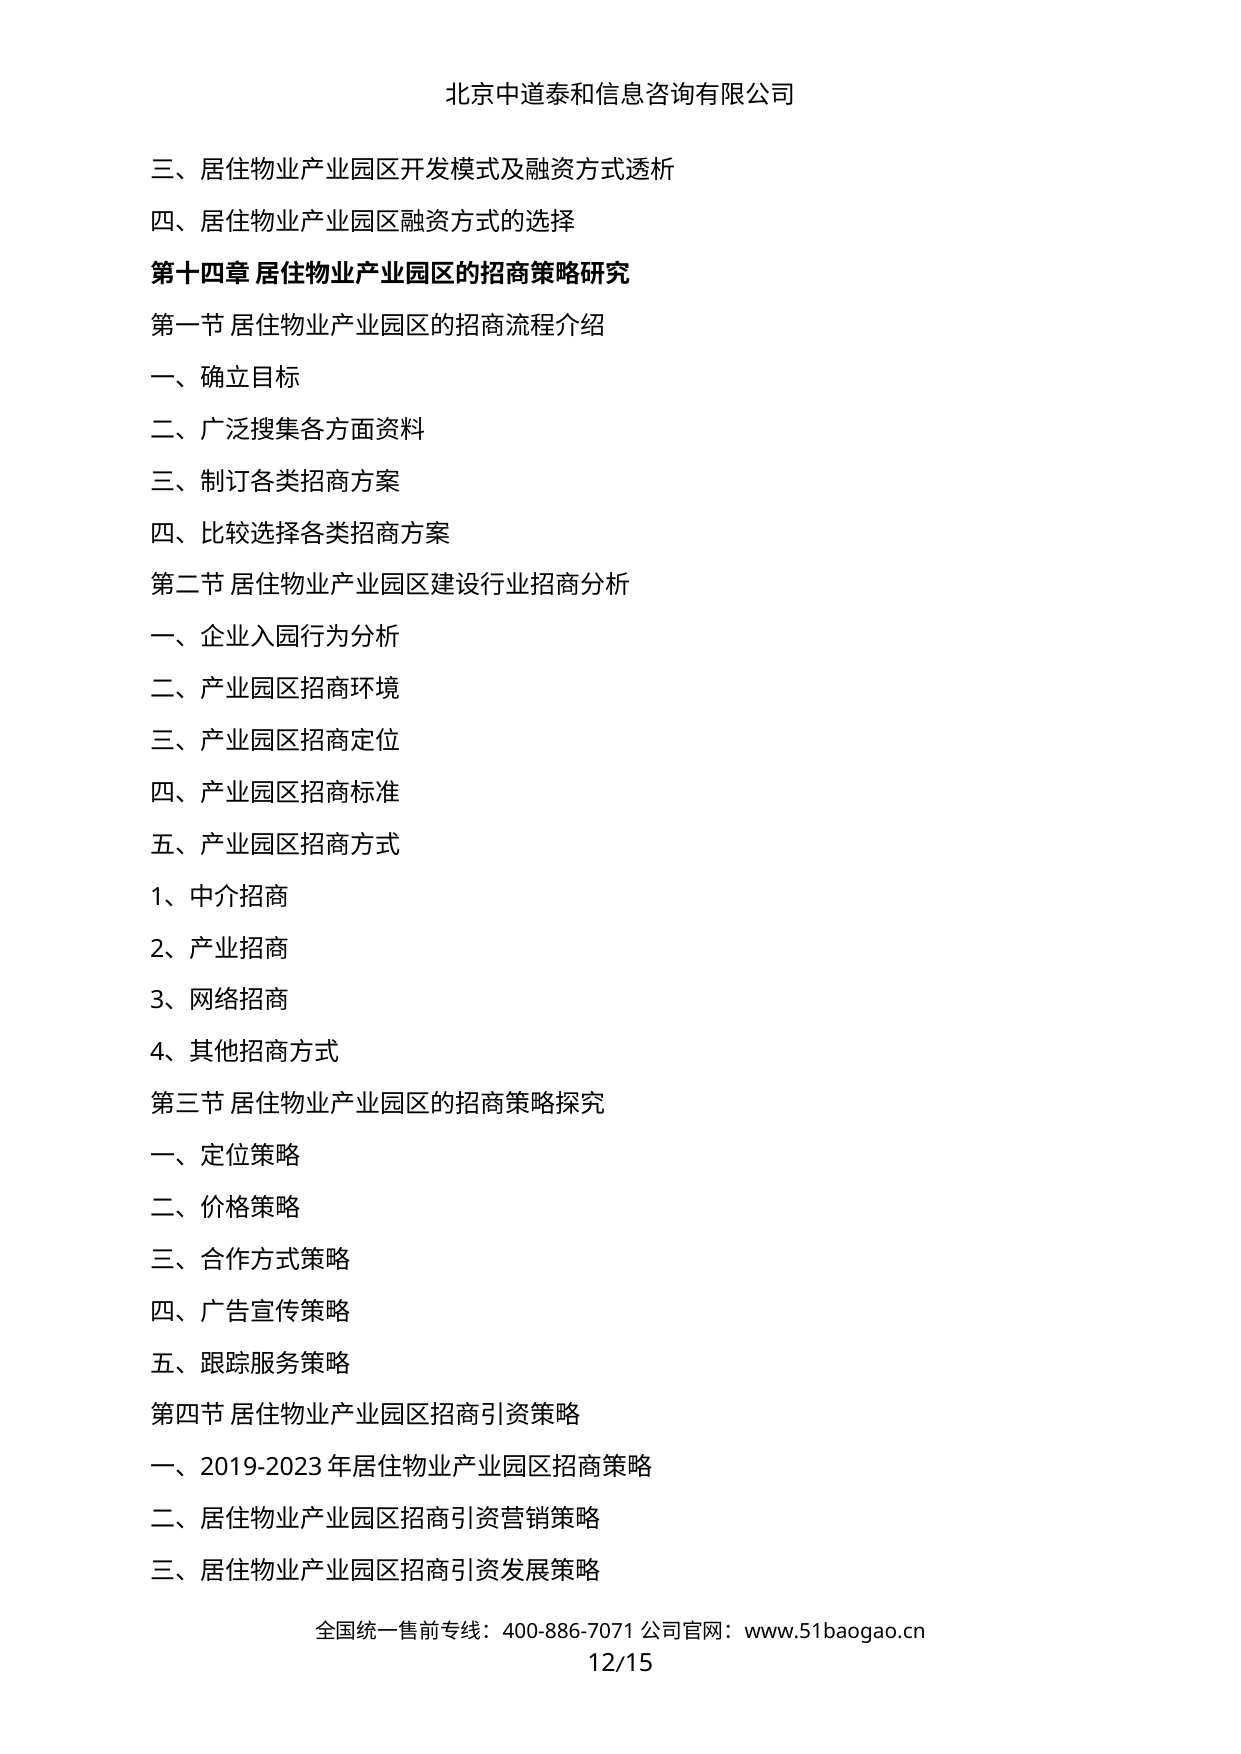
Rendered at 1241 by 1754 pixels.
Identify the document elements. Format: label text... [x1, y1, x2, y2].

text 四、广告宣传策略 [150, 1291, 1090, 1327]
text 第十四章 居住物业产业园区的招商策略研究 [150, 254, 1090, 290]
text 四、比较选择各类招商方案 [150, 513, 1090, 549]
text 二、居住物业产业园区招商引资营销策略 [150, 1499, 1090, 1535]
text 一、2019-2023年居住物业产业园区招商策略 [150, 1447, 1090, 1483]
text 4、其他招商方式 [150, 1032, 1090, 1068]
text 第四节 居住物业产业园区招商引资策略 [150, 1395, 1090, 1431]
text 五、产业园区招商方式 [150, 824, 1090, 861]
text 三、居住物业产业园区开发模式及融资方式透析 [150, 150, 1090, 186]
text 3、网络招商 [150, 980, 1090, 1016]
text 第一节 居住物业产业园区的招商流程介绍 [150, 306, 1090, 342]
text 三、合作方式策略 [150, 1239, 1090, 1276]
text 四、产业园区招商标准 [150, 772, 1090, 809]
text 四、居住物业产业园区融资方式的选择 [150, 202, 1090, 238]
text 一、企业入园行为分析 [150, 617, 1090, 653]
text 二、产业园区招商环境 [150, 669, 1090, 705]
text 一、定位策略 [150, 1136, 1090, 1172]
text 1、中介招商 [150, 876, 1090, 912]
text 三、居住物业产业园区招商引资发展策略 [150, 1551, 1090, 1587]
text 一、确立目标 [150, 357, 1090, 394]
text 第二节 居住物业产业园区建设行业招商分析 [150, 565, 1090, 601]
text 三、产业园区招商定位 [150, 721, 1090, 757]
text 三、制订各类招商方案 [150, 461, 1090, 497]
text 二、价格策略 [150, 1187, 1090, 1224]
text 五、跟踪服务策略 [150, 1343, 1090, 1379]
text 2、产业招商 [150, 928, 1090, 964]
text 二、广泛搜集各方面资料 [150, 409, 1090, 446]
text 第三节 居住物业产业园区的招商策略探究 [150, 1084, 1090, 1120]
